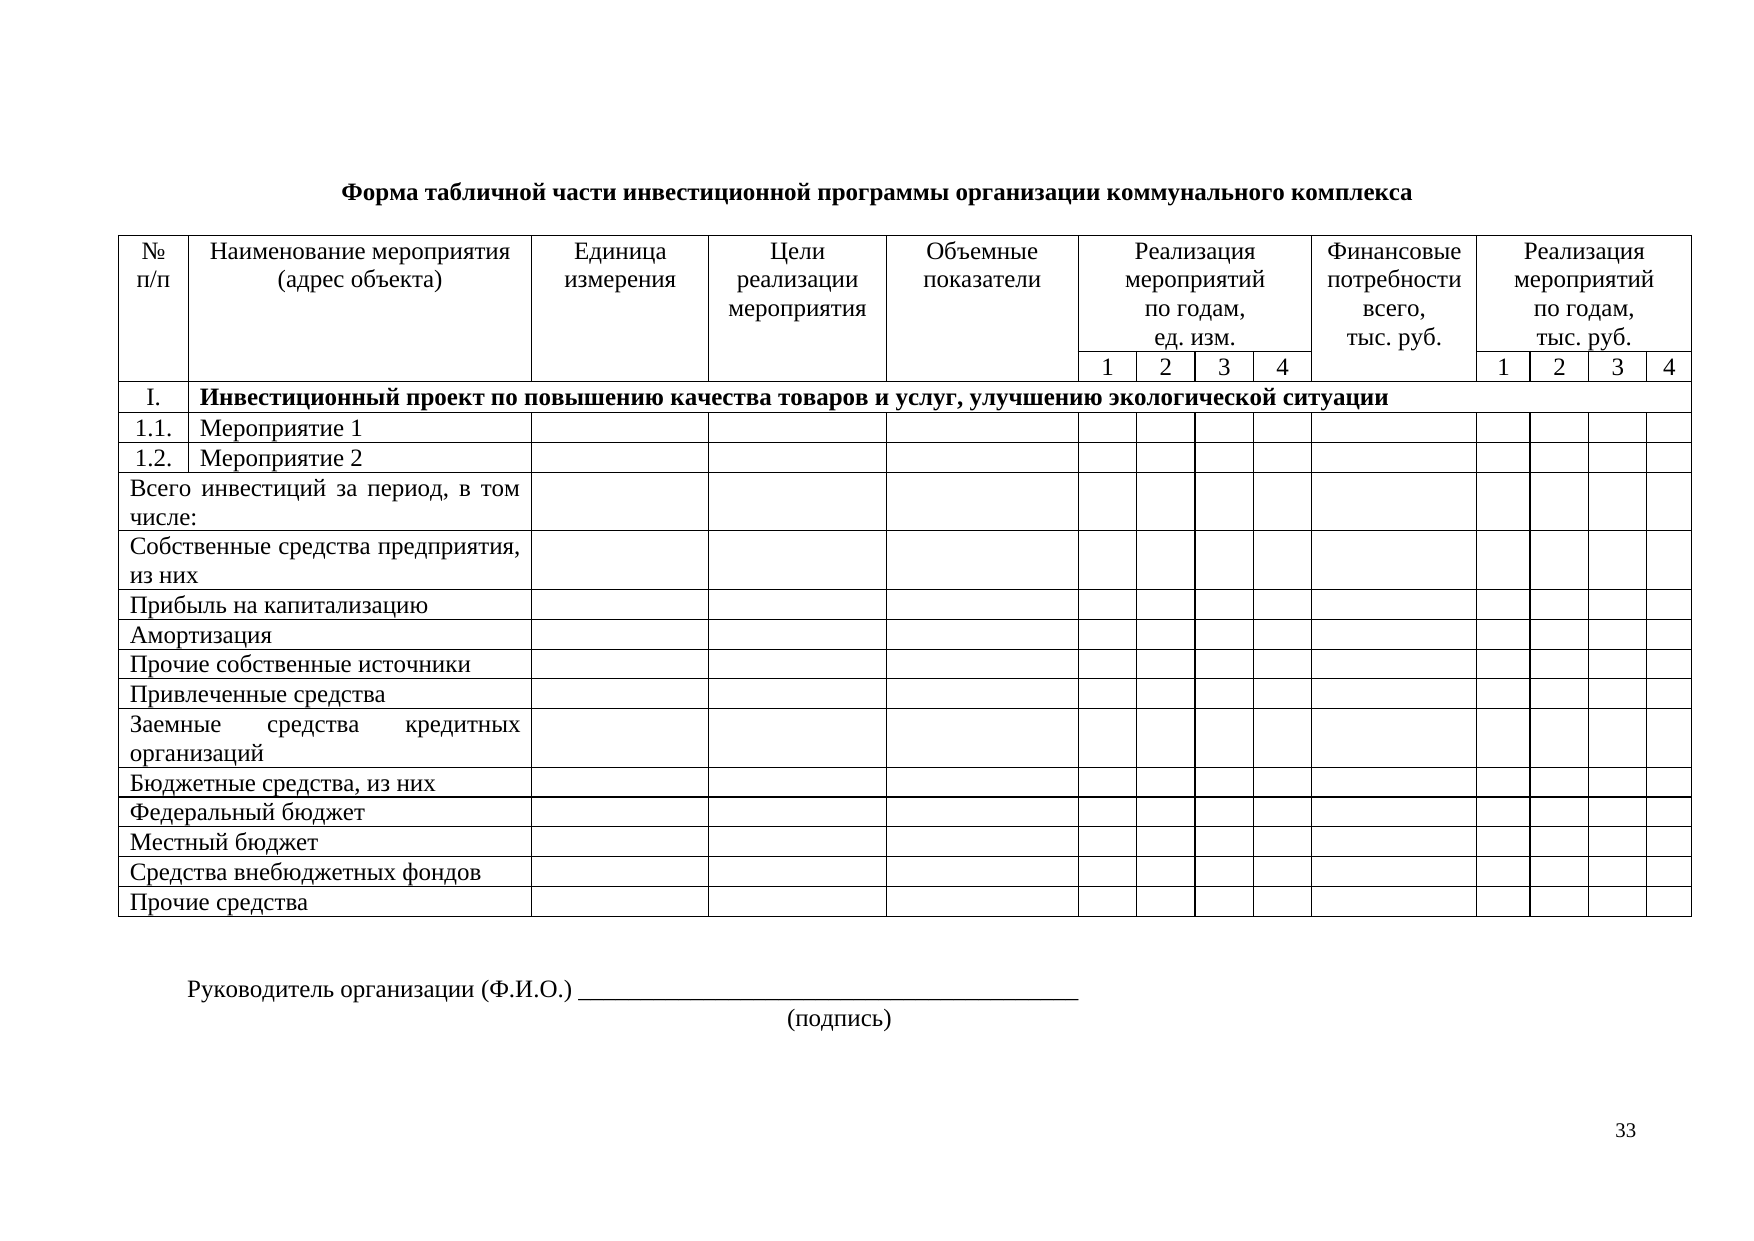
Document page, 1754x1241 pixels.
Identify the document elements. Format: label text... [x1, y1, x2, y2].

table_cell [1647, 531, 1691, 589]
table_cell [1196, 531, 1253, 589]
table_cell [1477, 443, 1529, 472]
table_cell [1254, 473, 1311, 530]
table_cell [1137, 827, 1194, 856]
table_cell [1647, 590, 1691, 619]
table_cell [1589, 857, 1646, 886]
table_header Единица измерения [532, 236, 708, 381]
table_cell [1589, 650, 1646, 678]
table_cell [1079, 798, 1136, 826]
table_cell [709, 650, 886, 678]
table_cell [1589, 709, 1646, 767]
table_cell [1196, 590, 1253, 619]
table_cell [1477, 620, 1529, 648]
table_cell [1137, 531, 1194, 589]
table_cell [887, 413, 1078, 442]
table_cell [1254, 679, 1311, 708]
table_cell [1531, 590, 1588, 619]
table_cell [1589, 798, 1646, 826]
table_cell Мероприятие 1 [189, 413, 531, 442]
table_cell [532, 798, 708, 826]
table_cell [532, 827, 708, 856]
table_cell [1312, 590, 1476, 619]
table_cell [1531, 413, 1588, 442]
table_cell [1196, 887, 1253, 916]
table_cell [1647, 650, 1691, 678]
table_cell [709, 531, 886, 589]
table_cell [1647, 679, 1691, 708]
table_cell [1196, 473, 1253, 530]
table_cell [709, 798, 886, 826]
table_cell 1.2. [119, 443, 188, 472]
table_cell [1079, 827, 1136, 856]
table_cell [1312, 798, 1476, 826]
table_cell [1647, 443, 1691, 472]
table_header Реализация мероприятий по годам, тыс. руб. [1477, 236, 1691, 351]
table_cell [887, 887, 1078, 916]
table_cell [709, 857, 886, 886]
table_cell [1477, 827, 1529, 856]
table_cell [1079, 531, 1136, 589]
table_cell [887, 857, 1078, 886]
table_cell Местный бюджет [119, 827, 531, 856]
table_cell [1589, 531, 1646, 589]
table_cell [1196, 650, 1253, 678]
table_cell [1531, 709, 1588, 767]
table_cell [1531, 531, 1588, 589]
table_cell [1589, 590, 1646, 619]
table_cell [1647, 620, 1691, 648]
table_cell [709, 709, 886, 767]
table_cell [1196, 857, 1253, 886]
table_cell 1 [1079, 352, 1136, 381]
table_cell [1254, 768, 1311, 796]
table_cell [1196, 709, 1253, 767]
table_cell [887, 531, 1078, 589]
table_cell [1589, 620, 1646, 648]
table_cell [532, 857, 708, 886]
table_cell [1137, 798, 1194, 826]
table_cell [1477, 650, 1529, 678]
table_cell 3 [1196, 352, 1253, 381]
table_cell [532, 413, 708, 442]
table_cell [1079, 857, 1136, 886]
table_cell [1589, 413, 1646, 442]
table_cell [1477, 590, 1529, 619]
table_cell [1079, 620, 1136, 648]
table_cell Прочие средства [119, 887, 531, 916]
table_cell [1647, 768, 1691, 796]
text Руководитель организации (Ф.И.О.) ________________________________________ [118, 974, 1636, 1003]
table_cell [887, 650, 1078, 678]
table_cell [1254, 413, 1311, 442]
table_cell [1312, 531, 1476, 589]
table_cell [1312, 443, 1476, 472]
table_cell [1531, 620, 1588, 648]
table_cell [1477, 709, 1529, 767]
table_cell [887, 473, 1078, 530]
table_cell [1079, 768, 1136, 796]
table_cell [1477, 798, 1529, 826]
table_header № п/п [119, 236, 188, 381]
table_cell [1254, 443, 1311, 472]
table_cell Всего инвестиций за период, в том числе: [119, 473, 531, 530]
table_cell Заемные средства кредитных организаций [119, 709, 531, 767]
table_cell [1137, 590, 1194, 619]
table_cell [1647, 827, 1691, 856]
table_cell [1531, 650, 1588, 678]
table_cell [1477, 531, 1529, 589]
table_cell 1.1. [119, 413, 188, 442]
table_cell [1079, 590, 1136, 619]
table_cell [709, 413, 886, 442]
table_cell 2 [1137, 352, 1194, 381]
table_cell 4 [1647, 352, 1691, 381]
table_cell Инвестиционный проект по повышению качества товаров и услуг, улучшению экологической ситуации [189, 382, 1691, 412]
table_cell Собственные средства предприятия, из них [119, 531, 531, 589]
table_cell Привлеченные средства [119, 679, 531, 708]
table_cell [709, 679, 886, 708]
table_cell [1079, 413, 1136, 442]
table_header Цели реализации мероприятия [709, 236, 886, 381]
table_cell [887, 768, 1078, 796]
table_cell [1196, 827, 1253, 856]
table_cell [1531, 473, 1588, 530]
table_cell [1589, 443, 1646, 472]
table_cell Мероприятие 2 [189, 443, 531, 472]
table_cell [1531, 443, 1588, 472]
table_cell [1312, 857, 1476, 886]
table_cell [709, 827, 886, 856]
table_cell [887, 679, 1078, 708]
table_cell [887, 709, 1078, 767]
table_cell [1312, 887, 1476, 916]
table_cell [1254, 709, 1311, 767]
table_cell [1589, 887, 1646, 916]
table_cell [1254, 650, 1311, 678]
table_cell 3 [1589, 352, 1646, 381]
table_cell [1312, 473, 1476, 530]
table_cell [1196, 679, 1253, 708]
table_cell [1312, 650, 1476, 678]
table_cell [1137, 857, 1194, 886]
table_cell [1589, 473, 1646, 530]
table_cell [1196, 798, 1253, 826]
table_cell [1531, 857, 1588, 886]
table_cell [1531, 887, 1588, 916]
table_cell [887, 827, 1078, 856]
table_cell [1137, 443, 1194, 472]
table_cell [1254, 827, 1311, 856]
table_cell [1254, 887, 1311, 916]
text Форма табличной части инвестиционной программы организации коммунального комплекса [118, 177, 1636, 206]
table_cell [1647, 857, 1691, 886]
table_cell [709, 620, 886, 648]
table_cell [887, 798, 1078, 826]
table_cell [1079, 887, 1136, 916]
table_header Наименование мероприятия (адрес объекта) [189, 236, 531, 381]
table_cell [1137, 650, 1194, 678]
table_cell [1647, 413, 1691, 442]
table_cell [1137, 473, 1194, 530]
table_cell [1531, 827, 1588, 856]
table_cell Амортизация [119, 620, 531, 648]
table_cell [1647, 798, 1691, 826]
table_cell [1137, 768, 1194, 796]
table_cell [709, 443, 886, 472]
table_cell [1477, 679, 1529, 708]
table_cell [1137, 679, 1194, 708]
table_cell [532, 887, 708, 916]
table_cell 4 [1254, 352, 1311, 381]
table_cell Средства внебюджетных фондов [119, 857, 531, 886]
table_cell [1477, 473, 1529, 530]
table_cell [532, 768, 708, 796]
table_cell [1137, 887, 1194, 916]
table_cell [887, 620, 1078, 648]
table_cell [532, 620, 708, 648]
table_cell [1477, 887, 1529, 916]
table_cell [1312, 679, 1476, 708]
table_cell [1254, 798, 1311, 826]
table_cell [1254, 857, 1311, 886]
table_cell [1647, 887, 1691, 916]
table_cell I. [119, 382, 188, 412]
table_cell [1137, 709, 1194, 767]
text (подпись) [118, 1003, 1636, 1032]
table_cell [1647, 473, 1691, 530]
table_cell 1 [1477, 352, 1529, 381]
table_cell [1196, 768, 1253, 796]
table_cell [1079, 443, 1136, 472]
table_cell [532, 443, 708, 472]
table_cell [1477, 857, 1529, 886]
table_cell [709, 590, 886, 619]
table_cell [532, 590, 708, 619]
table_cell [1312, 413, 1476, 442]
table_cell [1312, 827, 1476, 856]
table_cell [1079, 679, 1136, 708]
table_cell [1477, 768, 1529, 796]
table_cell Прибыль на капитализацию [119, 590, 531, 619]
table_cell [1531, 798, 1588, 826]
table_cell [1079, 650, 1136, 678]
table_cell [709, 473, 886, 530]
table_cell Бюджетные средства, из них [119, 768, 531, 796]
table_cell [709, 887, 886, 916]
table_cell [887, 590, 1078, 619]
table_cell [1137, 620, 1194, 648]
table_cell [1312, 620, 1476, 648]
table_cell [1589, 827, 1646, 856]
table_cell [1531, 768, 1588, 796]
table_cell [532, 679, 708, 708]
table_cell [1254, 531, 1311, 589]
table_cell [1079, 709, 1136, 767]
table_cell [532, 709, 708, 767]
table_header Объемные показатели [887, 236, 1078, 381]
table_cell [532, 650, 708, 678]
table_cell [1477, 413, 1529, 442]
table_cell [1196, 620, 1253, 648]
table_cell [1079, 473, 1136, 530]
table_cell [1312, 768, 1476, 796]
table_cell [1196, 413, 1253, 442]
table_cell [1312, 709, 1476, 767]
table_cell [887, 443, 1078, 472]
table_header Финансовые потребности всего, тыс. руб. [1312, 236, 1476, 381]
table_cell [1254, 620, 1311, 648]
table_cell [709, 768, 886, 796]
table_cell [532, 473, 708, 530]
table_cell [1589, 768, 1646, 796]
table_cell 2 [1531, 352, 1588, 381]
table_cell [1589, 679, 1646, 708]
table_header Реализация мероприятий по годам, ед. изм. [1079, 236, 1311, 351]
table_cell [1531, 679, 1588, 708]
table_cell Прочие собственные источники [119, 650, 531, 678]
table_cell [1137, 413, 1194, 442]
table_cell [1647, 709, 1691, 767]
table_cell Федеральный бюджет [119, 798, 531, 826]
table_cell [1196, 443, 1253, 472]
table_cell [532, 531, 708, 589]
table_cell [1254, 590, 1311, 619]
